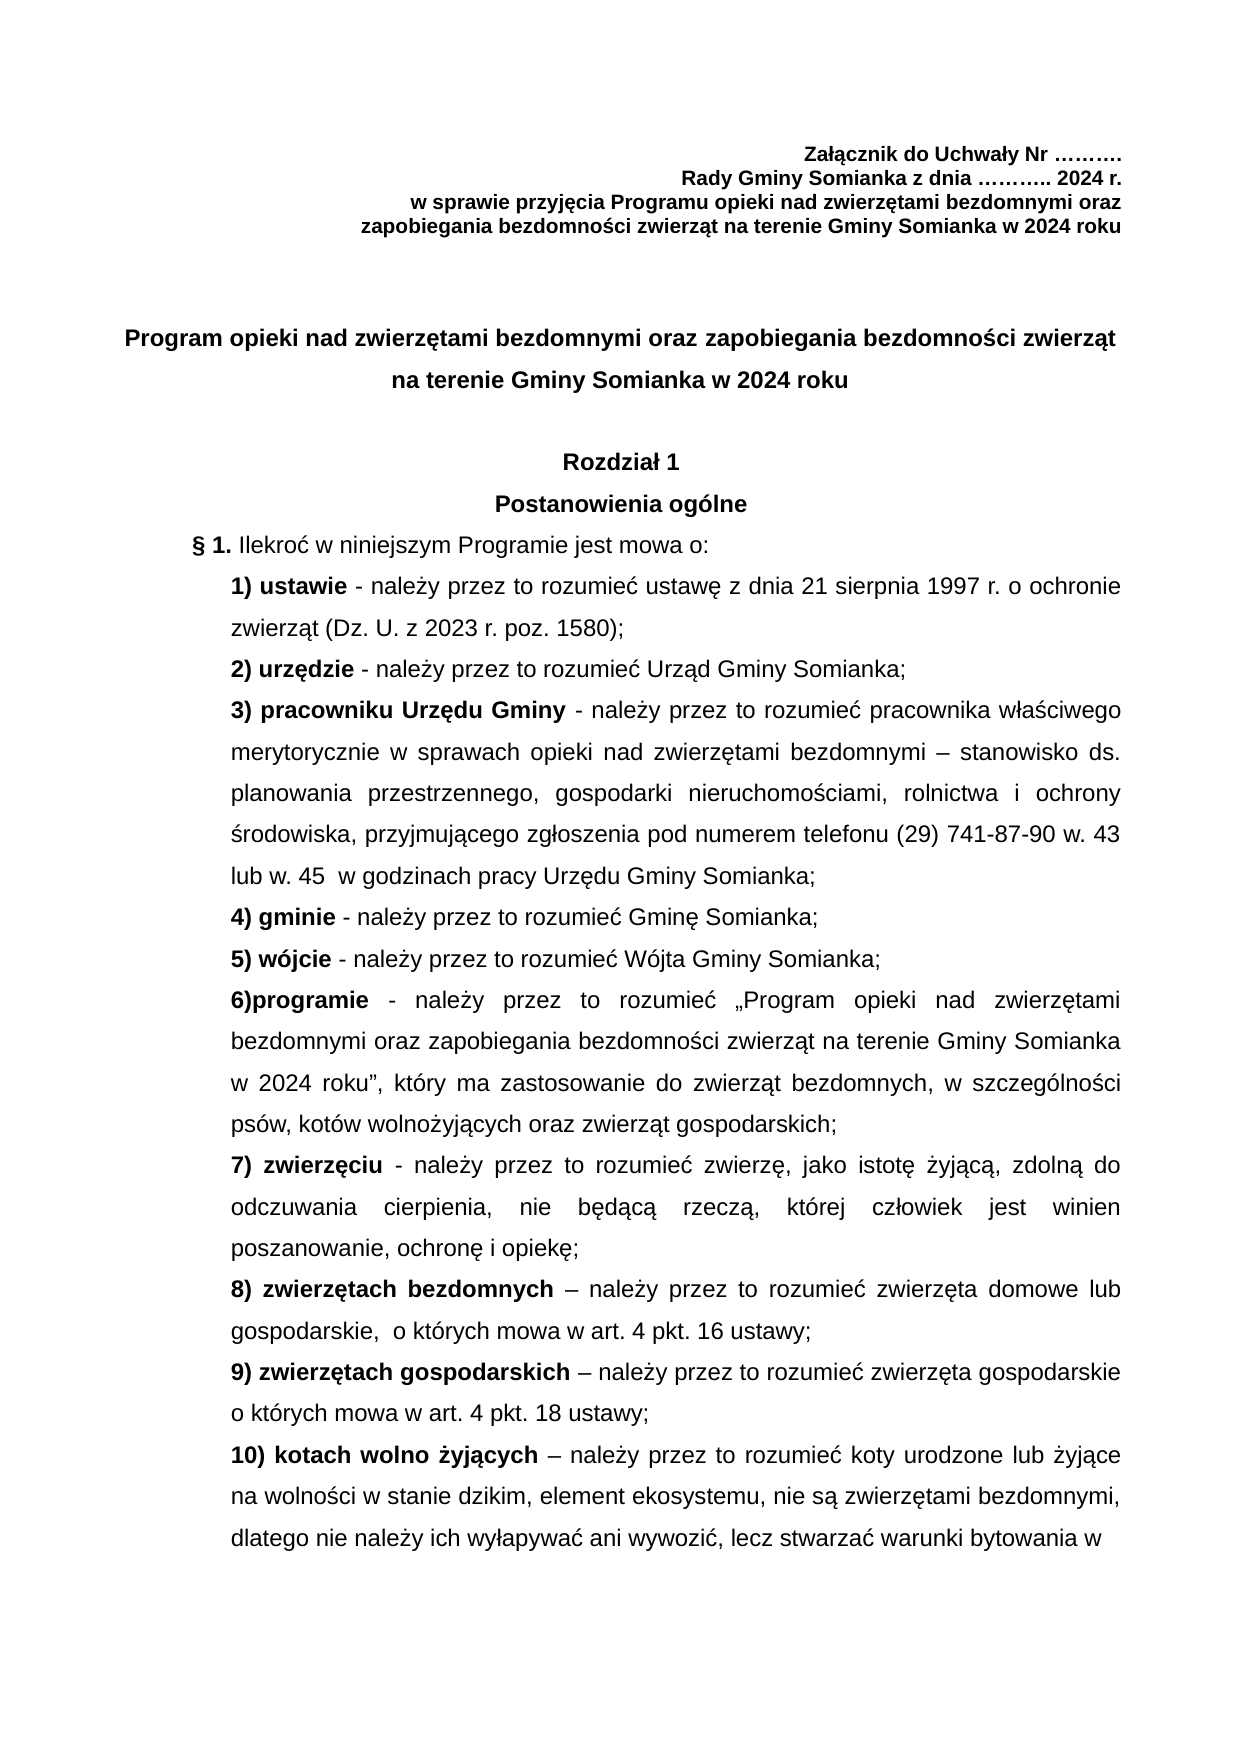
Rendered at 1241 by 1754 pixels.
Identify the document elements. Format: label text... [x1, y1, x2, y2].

text Postanowienia ogólne [120, 489, 1122, 517]
list 5) wójcie - należy przez to rozumieć Wójta Gminy Somianka; [231, 944, 1122, 972]
list 3) pracowniku Urzędu Gminy - należy przez to rozumieć pracownika właściwego merytorycznie w sprawach opieki nad zwierzętami bezdomnymi – stanowisko ds. planowania przestrzennego, gospodarki nieruchomościami, rolnictwa i ochrony środowiska, przyjmującego zgłoszenia pod numerem telefonu (29) 741-87-90 w. 43 lub w. 45 w godzinach pracy Urzędu Gminy Somianka; [231, 696, 1122, 889]
list 4) gminie - należy przez to rozumieć Gminę Somianka; [231, 903, 1122, 931]
list 6)programie - należy przez to rozumieć „Program opieki nad zwierzętami bezdomnymi oraz zapobiegania bezdomności zwierząt na terenie Gminy Somianka w 2024 roku”, który ma zastosowanie do zwierząt bezdomnych, w szczególności psów, kotów wolnożyjących oraz zwierząt gospodarskich; [231, 986, 1122, 1137]
list 10) kotach wolno żyjących – należy przez to rozumieć koty urodzone lub żyjące na wolności w stanie dzikim, element ekosystemu, nie są zwierzętami bezdomnymi, dlatego nie należy ich wyłapywać ani wywozić, lecz stwarzać warunki bytowania w [231, 1441, 1122, 1551]
text w sprawie przyjęcia Programu opieki nad zwierzętami bezdomnymi oraz [118, 190, 1122, 214]
text Rozdział 1 [120, 448, 1122, 476]
text Program opieki nad zwierzętami bezdomnymi oraz zapobiegania bezdomności zwierząt na terenie Gminy Somianka w 2024 roku [118, 324, 1122, 393]
list 9) zwierzętach gospodarskich – należy przez to rozumieć zwierzęta gospodarskie o których mowa w art. 4 pkt. 18 ustawy; [231, 1358, 1122, 1427]
text Załącznik do Uchwały Nr ………. [118, 142, 1122, 166]
list 7) zwierzęciu - należy przez to rozumieć zwierzę, jako istotę żyjącą, zdolną do odczuwania cierpienia, nie będącą rzeczą, której człowiek jest winien poszanowanie, ochronę i opiekę; [231, 1151, 1122, 1262]
list 2) urzędzie - należy przez to rozumieć Urząd Gminy Somianka; [231, 655, 1122, 683]
text § 1. Ilekroć w niniejszym Programie jest mowa o: [120, 531, 1122, 558]
list 1) ustawie - należy przez to rozumieć ustawę z dnia 21 sierpnia 1997 r. o ochronie zwierząt (Dz. U. z 2023 r. poz. 1580); [231, 572, 1122, 641]
text zapobiegania bezdomności zwierząt na terenie Gminy Somianka w 2024 roku [118, 214, 1122, 238]
text Rady Gminy Somianka z dnia ……….. 2024 r. [118, 166, 1122, 190]
list 8) zwierzętach bezdomnych – należy przez to rozumieć zwierzęta domowe lub gospodarskie, o których mowa w art. 4 pkt. 16 ustawy; [231, 1275, 1122, 1344]
